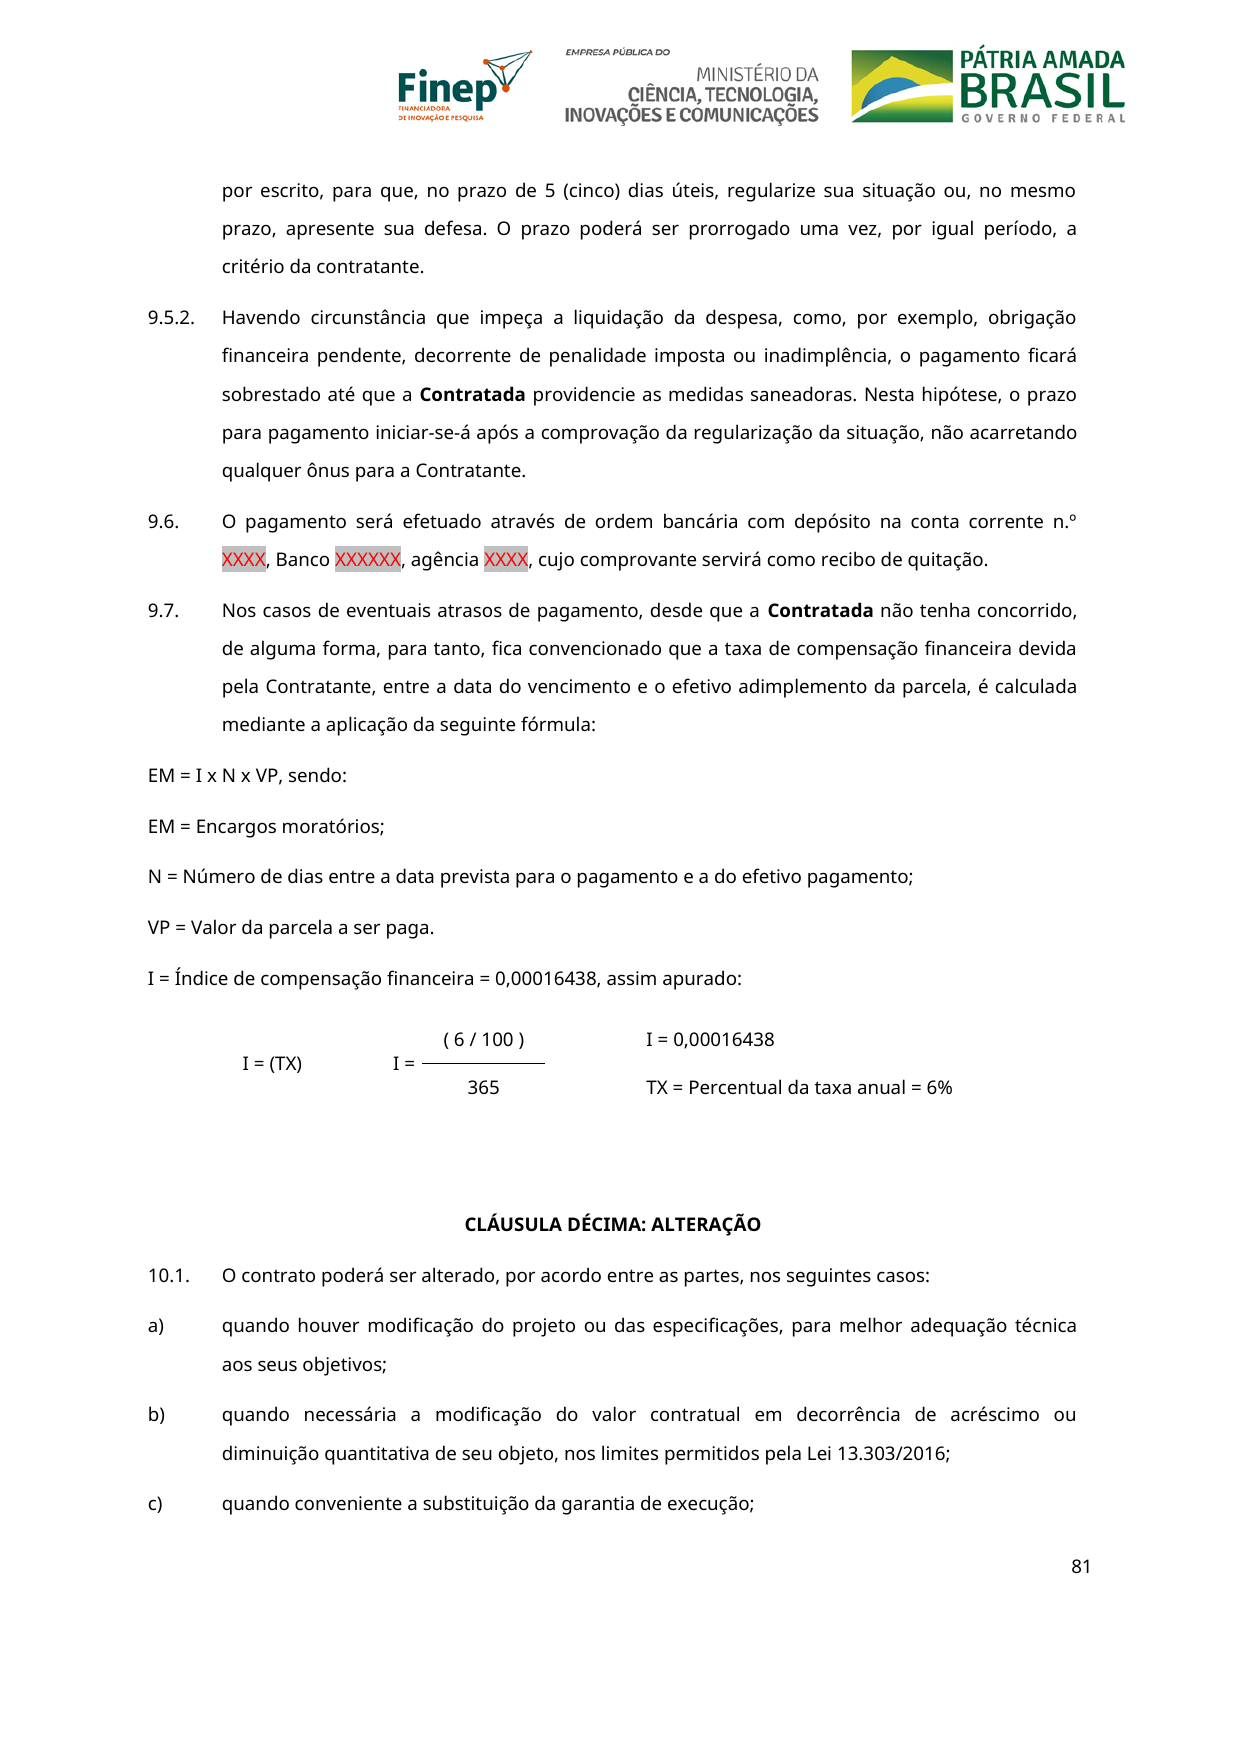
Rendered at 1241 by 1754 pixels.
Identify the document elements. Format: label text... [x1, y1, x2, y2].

table_header I = [322, 1016, 422, 1110]
picture [398, 44, 1125, 126]
table_header I = 0,00016438 [545, 1016, 1018, 1063]
table_header I = (TX) [222, 1016, 322, 1110]
text c) quando conveniente a substituição da garantia de execução; [148, 1491, 1078, 1516]
text 9.5.2. Havendo circunstância que impeça a liquidação da despesa, como, por exemplo, obrigação financeira pendente, decorrente de penalidade imposta ou inadimplência, o pagamento ficará sobrestado até que a Contratada providencie as medidas saneadoras. Nesta hipótese, o prazo para pagamento iniciar-se-á após a comprovação da regularização da situação, não acarretando qualquer ônus para a Contratante. [148, 304, 1078, 483]
subtitle CLÁUSULA DÉCIMA: ALTERAÇÃO [148, 1211, 1078, 1237]
table_cell TX = Percentual da taxa anual = 6% [545, 1063, 1018, 1110]
table_header ( 6 / 100 ) [422, 1016, 545, 1063]
text a) quando houver modificação do projeto ou das especificações, para melhor adequação técnica aos seus objetivos; [148, 1313, 1078, 1376]
table_cell 365 [422, 1064, 545, 1110]
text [148, 177, 1078, 279]
text N = Número de dias entre a data prevista para o pagamento e a do efetivo pagamento; [148, 864, 1078, 889]
text VP = Valor da parcela a ser paga. [148, 914, 1078, 940]
text 9.6. O pagamento será efetuado através de ordem bancária com depósito na conta corrente n.º XXXX, Banco XXXXXX, agência XXXX, cujo comprovante servirá como recibo de quitação. [148, 508, 1078, 572]
text 9.7. Nos casos de eventuais atrasos de pagamento, desde que a Contratada não tenha concorrido, de alguma forma, para tanto, fica convencionado que a taxa de compensação financeira devida pela Contratante, entre a data do vencimento e o efetivo adimplemento da parcela, é calculada mediante a aplicação da seguinte fórmula: [148, 597, 1078, 737]
text b) quando necessária a modificação do valor contratual em decorrência de acréscimo ou diminuição quantitativa de seu objeto, nos limites permitidos pela Lei 13.303/2016; [148, 1402, 1078, 1465]
text 10.1. O contrato poderá ser alterado, por acordo entre as partes, nos seguintes casos: [148, 1262, 1078, 1287]
text I = Índice de compensação financeira = 0,00016438, assim apurado: [148, 965, 1078, 991]
text EM = I x N x VP, sendo: [148, 762, 1078, 788]
text EM = Encargos moratórios; [148, 813, 1078, 839]
